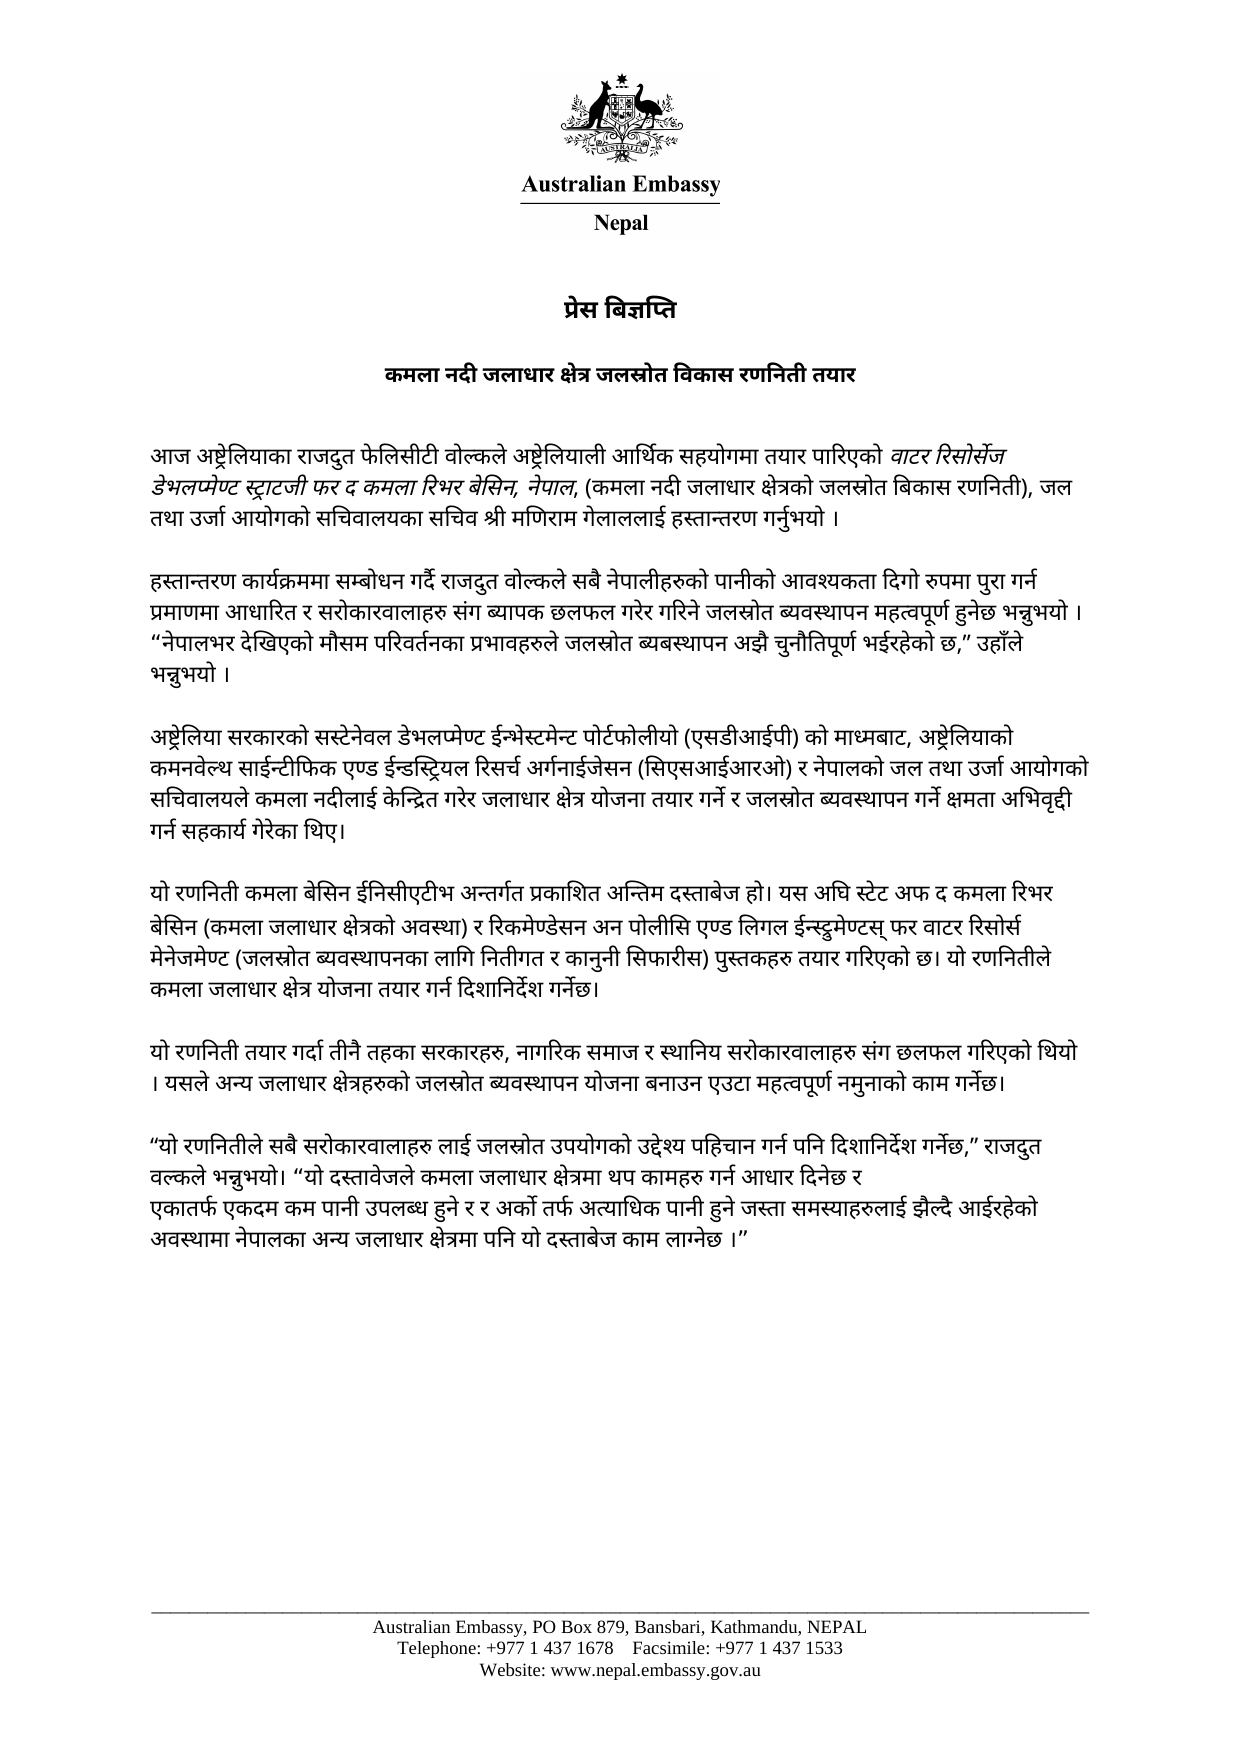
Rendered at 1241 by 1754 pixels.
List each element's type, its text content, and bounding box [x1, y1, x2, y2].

text “यो रणनितीले सबै सरोकारवालाहरु लाई जलस्रोत उपयोगको उद्देश्य पहिचान गर्न पनि दिशानिर्देश गर्नेछ,” राजदुत वल्कले भन्नुभयो। “यो दस्तावेजले कमला जलाधार क्षेत्रमा थप कामहरु गर्न आधार दिनेछ र एकातर्फ एकदम कम पानी उपलब्ध हुने र र अर्को तर्फ अत्याधिक पानी हुने जस्ता समस्याहरुलाई झैल्दै आईरहेको अवस्थामा नेपालका अन्य जलाधार क्षेत्रमा पनि यो दस्ताबेज काम लाग्नेछ ।” [150, 1098, 1090, 1255]
text अष्ट्रेलिया सरकारको सस्टेनेवल डेभलप्मेण्ट ईन्भेस्टमेन्ट पोर्टफोलीयो (एसडीआईपी) को माध्मबाट, अष्ट्रेलियाको कमनवेल्थ साईन्टीफिक एण्ड ईन्डस्ट्रियल रिसर्च अर्गनाईजेसन (सिएसआईआरओ) र नेपालको जल तथा उर्जा आयोगको सचिवालयले कमला नदीलाई केन्द्रित गरेर जलाधार क्षेत्र योजना तयार गर्ने र जलस्रोत ब्यवस्थापन गर्ने क्षमता अभिवृद्दी गर्न सहकार्य गेरेका थिए। [150, 721, 1090, 846]
text यो रणनिती तयार गर्दा तीनै तहका सरकारहरु, नागरिक समाज र स्थानिय सरोकारवालाहरु संग छलफल गरिएको थियो । यसले अन्य जलाधार क्षेत्रहरुको जलस्रोत ब्यवस्थापन योजना बनाउन एउटा महत्वपूर्ण नमुनाको काम गर्नेछ। [150, 1036, 1090, 1098]
text कमला नदी जलाधार क्षेत्र जलस्रोत विकास रणनिती तयार [150, 359, 1090, 389]
text आज अष्ट्रेलियाका राजदुत फेलिसीटी वोल्कले अष्ट्रेलियाली आर्थिक सहयोगमा तयार पारिएको वाटर रिसोर्सेज डेभलप्मेण्ट स्ट्राटजी फर द कमला रिभर बेसिन, नेपाल, (कमला नदी जलाधार क्षेत्रको जलस्रोत बिकास रणनिती), जल तथा उर्जा आयोगको सचिवालयका सचिव श्री मणिराम गेलाललाई हस्तान्तरण गर्नुभयो । [150, 439, 1090, 533]
text यो रणनिती कमला बेसिन ईनिसीएटीभ अन्तर्गत प्रकाशित अन्तिम दस्ताबेज हो। यस अघि स्टेट अफ द कमला रिभर बेसिन (कमला जलाधार क्षेत्रको अवस्था) र रिकमेण्डेसन अन पोलीसि एण्ड लिगल ईन्स्ट्रुमेण्टस् फर वाटर रिसोर्स मेनेजमेण्ट (जलस्रोत ब्यवस्थापनका लागि नितीगत र कानुनी सिफारीस) पुस्तकहरु तयार गरिएको छ। यो रणनितीले कमला जलाधार क्षेत्र योजना तयार गर्न दिशानिर्देश गर्नेछ। [150, 877, 1090, 1005]
picture [520, 73, 720, 238]
text हस्तान्तरण कार्यक्रममा सम्बोधन गर्दै राजदुत वोल्कले सबै नेपालीहरुको पानीको आवश्यकता दिगो रुपमा पुरा गर्न प्रमाणमा आधारित र सरोकारवालाहरु संग ब्यापक छलफल गरेर गरिने जलस्रोत ब्यवस्थापन महत्वपूर्ण हुनेछ भन्नुभयो । “नेपालभर देखिएको मौसम परिवर्तनका प्रभावहरुले जलस्रोत ब्यबस्थापन अझै चुनौतिपूर्ण भईरहेको छ,” उहाँले भन्नुभयो । [150, 564, 1090, 689]
text प्रेस बिज्ञप्ति [150, 291, 1090, 325]
